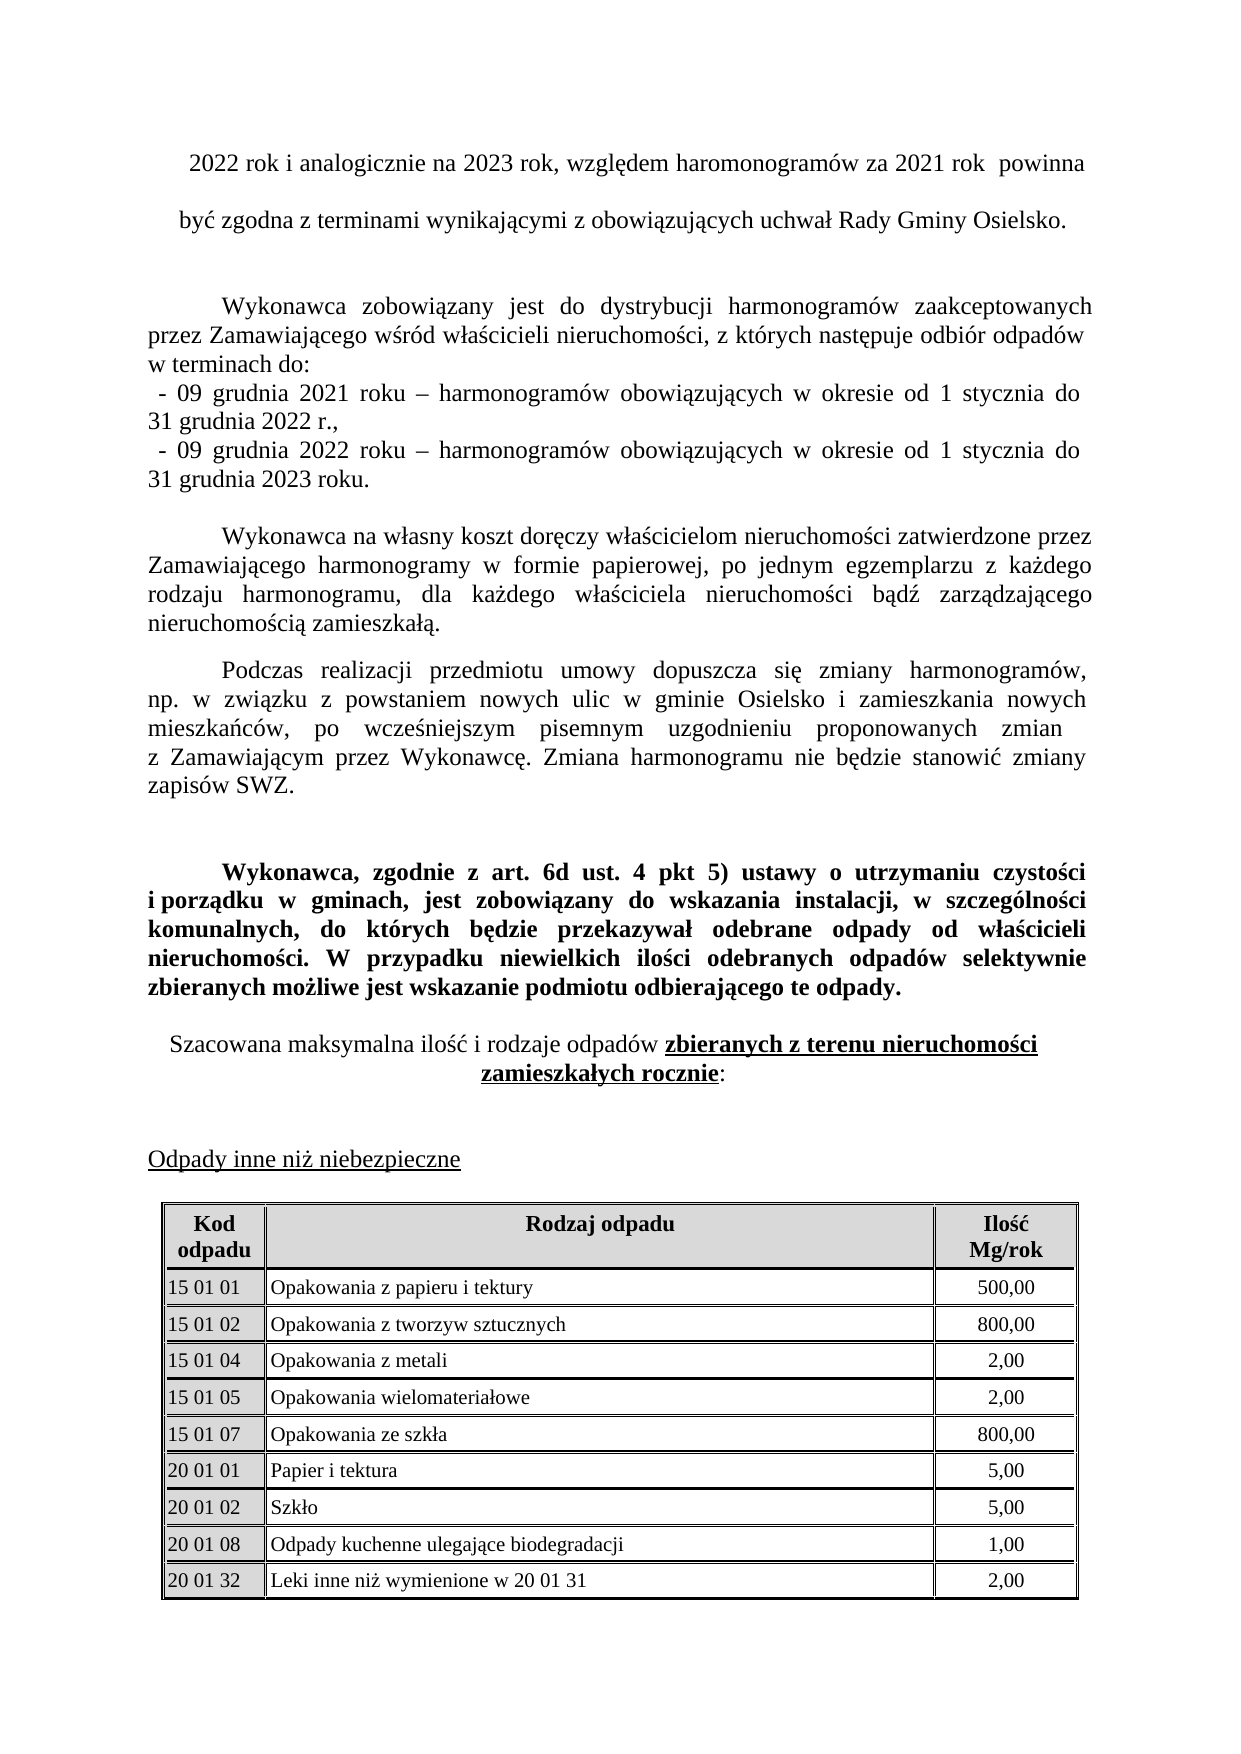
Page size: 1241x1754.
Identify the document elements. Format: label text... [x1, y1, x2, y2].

table_cell 15 01 02 [163, 1304, 266, 1340]
table_cell 20 01 32 [165, 1560, 266, 1597]
table_cell 15 01 01 [165, 1267, 264, 1304]
table_cell Opakowania ze szkła [267, 1417, 933, 1450]
table_cell Opakowania z metali [267, 1344, 933, 1377]
table_cell 2,00 [936, 1377, 1076, 1414]
table_header Rodzaj odpadu [266, 1205, 935, 1267]
text Wykonawca, zgodnie z art. 6d ust. 4 pkt 5) ustawy o utrzymaniu czystości i porządku w gminach, jest zobowiązany do wskazania instalacji, w szczególności komunalnych, do których będzie przekazywał odebrane odpady od właścicieli nieruchomości. W przypadku niewielkich ilości odebranych odpadów selektywnie zbieranych możliwe jest wskazanie podmiotu odbierającego te odpady. [148, 857, 1087, 1001]
table_cell 20 01 02 [165, 1487, 264, 1524]
table_cell 5,00 [936, 1487, 1076, 1524]
text Wykonawca zobowiązany jest do dystrybucji harmonogramów zaakceptowanych przez Zamawiającego wśród właścicieli nieruchomości, z których następuje odbiór odpadów w terminach do: [148, 291, 1093, 378]
table_cell 2,00 [935, 1560, 1076, 1597]
table_cell 15 01 04 [165, 1340, 264, 1377]
table_cell 5,00 [936, 1450, 1076, 1487]
table_header Ilość Mg/rok [935, 1205, 1076, 1267]
text Wykonawca na własny koszt doręczy właścicielom nieruchomości zatwierdzone przez Zamawiającego harmonogramy w formie papierowej, po jednym egzemplarzu z każdego rodzaju harmonogramu, dla każdego właściciela nieruchomości bądź zarządzającego nieruchomością zamieszkałą. [148, 521, 1093, 636]
text - 09 grudnia 2021 roku – harmonogramów obowiązujących w okresie od 1 stycznia do 31 grudnia 2022 r., [148, 378, 1093, 435]
table_cell Leki inne niż wymienione w 20 01 31 [266, 1564, 935, 1597]
table_cell 800,00 [935, 1304, 1077, 1340]
text Podczas realizacji przedmiotu umowy dopuszcza się zmiany harmonogramów, np. w związku z powstaniem nowych ulic w gminie Osielsko i zamieszkania nowych mieszkańców, po wcześniejszym pisemnym uzgodnieniu proponowanych zmian z Zamawiającym przez Wykonawcę. Zmiana harmonogramu nie będzie stanowić zmiany zapisów SWZ. [148, 656, 1087, 799]
table_cell 15 01 05 [165, 1377, 264, 1414]
text - 09 grudnia 2022 roku – harmonogramów obowiązujących w okresie od 1 stycznia do 31 grudnia 2023 roku. [148, 435, 1093, 493]
table_cell Opakowania z tworzyw sztucznych [267, 1307, 933, 1340]
table_cell Opakowania wielomateriałowe [267, 1380, 933, 1414]
table_cell 800,00 [935, 1414, 1077, 1450]
table_header Kod odpadu [165, 1205, 266, 1267]
table_cell 20 01 08 [163, 1524, 266, 1560]
text Szacowana maksymalna ilość i rodzaje odpadów zbieranych z terenu nieruchomości zamieszkałych rocznie: [148, 1029, 1059, 1087]
table_cell 15 01 07 [163, 1414, 266, 1450]
table_cell 20 01 01 [165, 1450, 264, 1487]
table_cell 2,00 [936, 1340, 1076, 1377]
table_cell Papier i tektura [267, 1454, 933, 1487]
table_cell 500,00 [936, 1267, 1076, 1304]
table_cell Opakowania z papieru i tektury [267, 1270, 933, 1304]
table_cell Szkło [267, 1490, 933, 1524]
table_cell Odpady kuchenne ulegające biodegradacji [267, 1527, 933, 1560]
table_cell 1,00 [935, 1524, 1077, 1560]
text Odpady inne niż niebezpieczne [148, 1144, 1093, 1173]
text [148, 148, 1087, 234]
